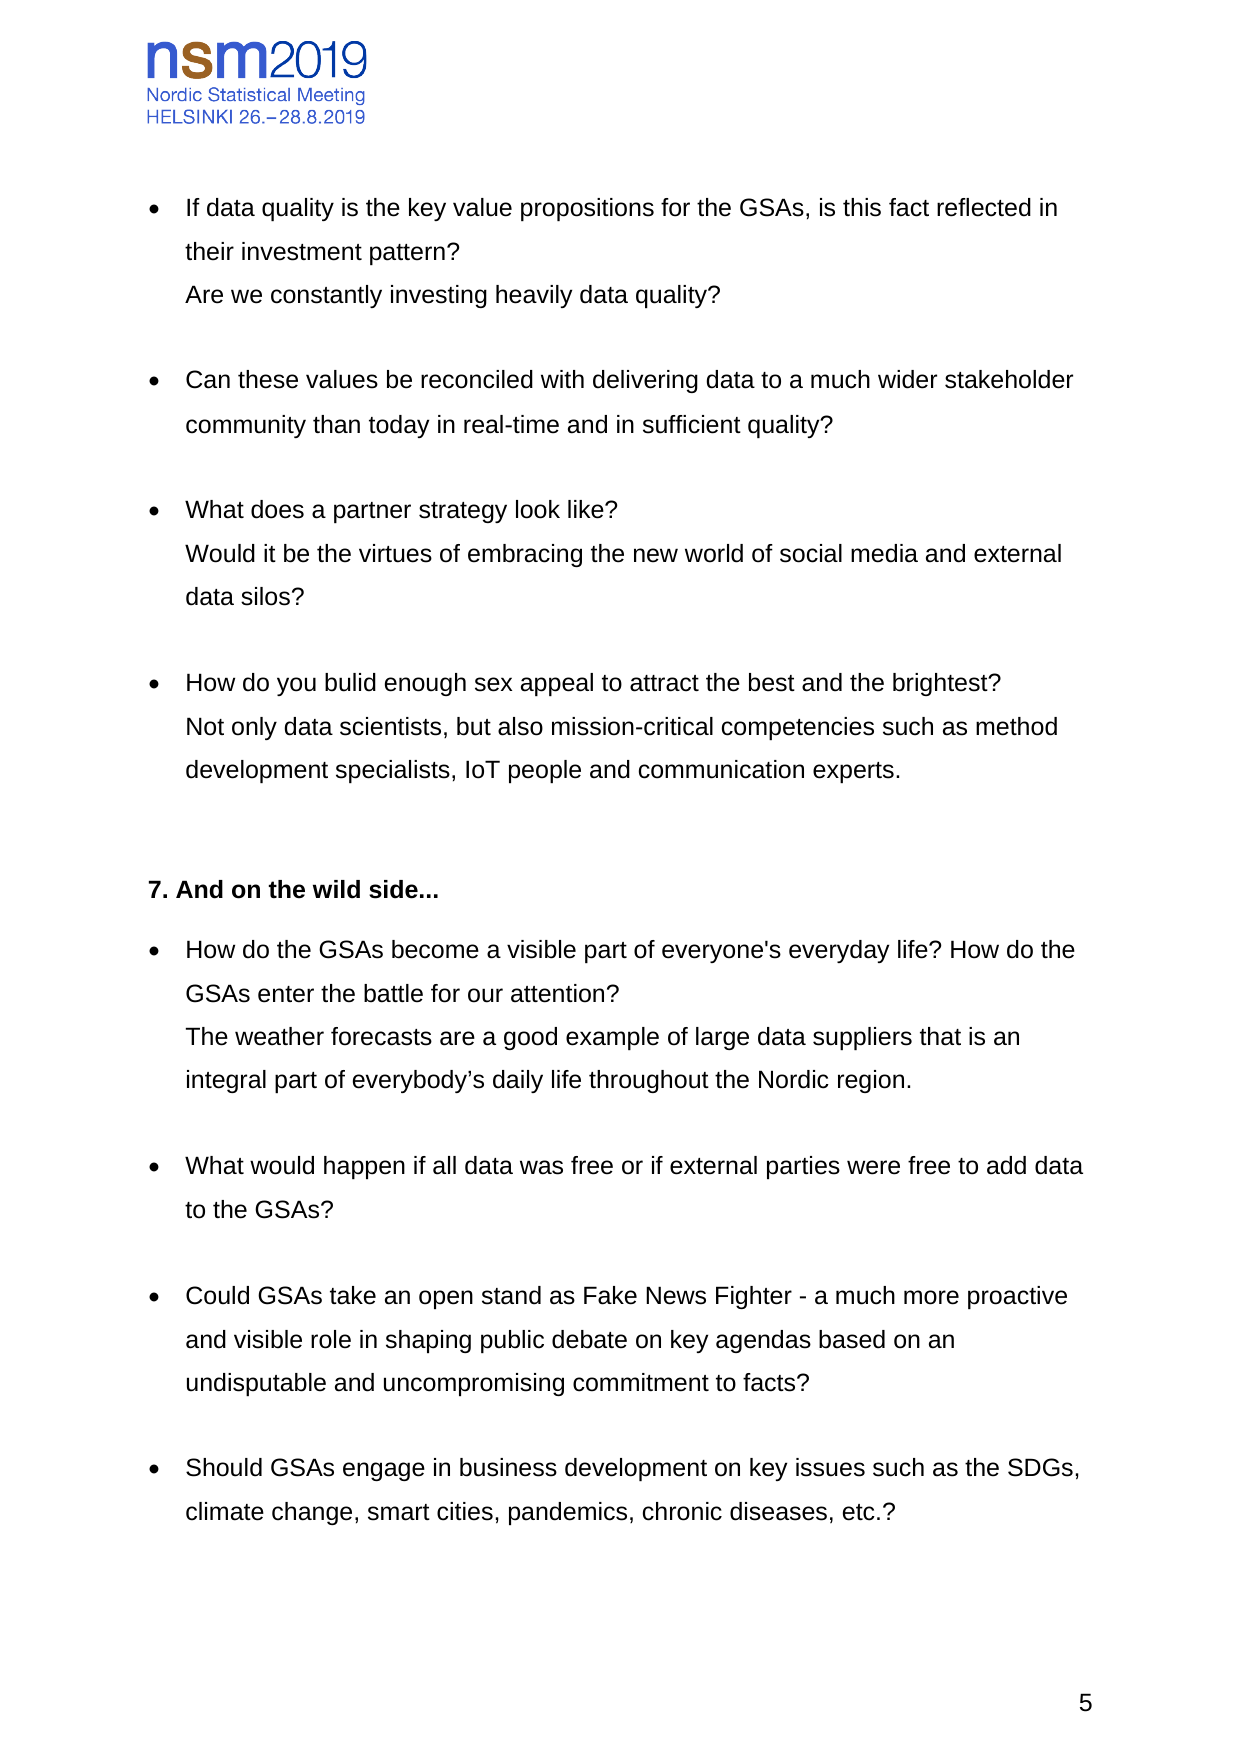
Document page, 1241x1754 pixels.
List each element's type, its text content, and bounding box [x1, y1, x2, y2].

list Could GSAs take an open stand as Fake News Fighter - a much more proactive and visible role in shaping public debate on key agendas based on an undisputable and uncompromising commitment to facts? [148, 1280, 1093, 1438]
list Can these values ​​be reconciled with delivering data to a much wider stakeholder community than today in real-time and in sufficient quality? [148, 365, 1093, 480]
list What does a partner strategy look like? Would it be the virtues of embracing the new world of social media and external data silos? [148, 494, 1093, 653]
text 7. And on the wild side... [148, 874, 1093, 903]
picture [147, 41, 367, 124]
list How do the GSAs become a visible part of everyone's everyday life? How do the GSAs enter the battle for our attention? The weather forecasts are a good example of large data suppliers that is an integral part of everybody’s daily life throughout the Nordic region. [148, 934, 1093, 1136]
list How do you bulid enough sex appeal to attract the best and the brightest? Not only data scientists, but also mission-critical competencies such as method development specialists, IoT people and communication experts. [148, 667, 1093, 784]
list Should GSAs engage in business development on key issues such as the SDGs, climate change, smart cities, pandemics, chronic diseases, etc.? [148, 1452, 1093, 1568]
list What would happen if all data was free or if external parties were free to add data to the GSAs? [148, 1150, 1093, 1266]
list If data quality is the key value propositions for the GSAs, is this fact reflected in their investment pattern? Are we constantly investing heavily data quality? [148, 192, 1093, 351]
